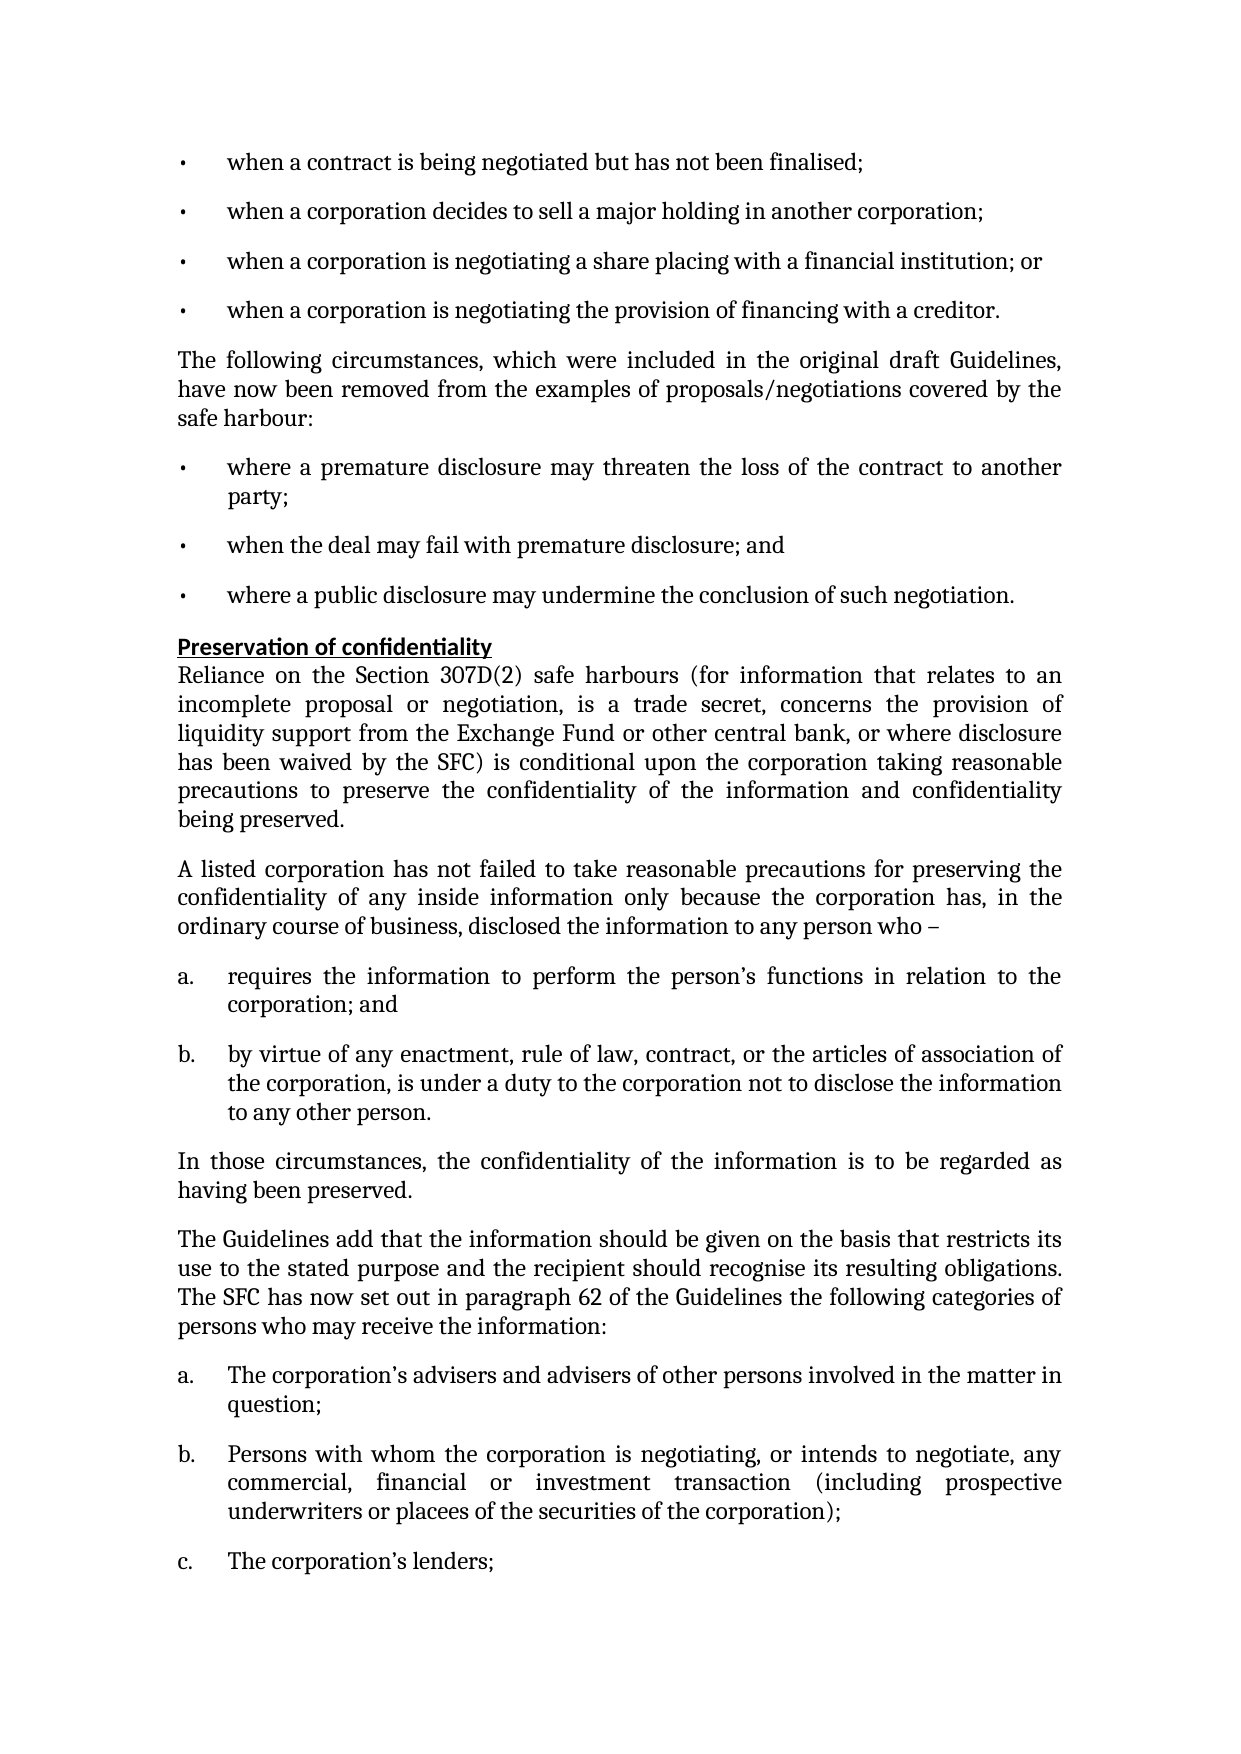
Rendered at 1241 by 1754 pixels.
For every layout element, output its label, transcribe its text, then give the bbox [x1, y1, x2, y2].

list where a public disclosure may undermine the conclusion of such negotiation. [177, 581, 1063, 610]
text Reliance on the Section 307D(2) safe harbours (for information that relates to an incomplete proposal or negotiation, is a trade secret, concerns the provision of liquidity support from the Exchange Fund or other central bank, or where disclosure has been waived by the SFC) is conditional upon the corporation taking reasonable precautions to preserve the confidentiality of the information and confidentiality being preserved. [177, 661, 1063, 834]
subtitle Preservation of confidentiality [177, 631, 1063, 661]
list The corporation’s lenders; [177, 1547, 1063, 1575]
list Persons with whom the corporation is negotiating, or intends to negotiate, any commercial, financial or investment transaction (including prospective underwriters or placees of the securities of the corporation); [177, 1439, 1063, 1526]
list when the deal may fail with premature disclosure; and [177, 531, 1063, 560]
list requires the information to perform the person’s functions in relation to the corporation; and [177, 962, 1063, 1019]
list when a corporation is negotiating a share placing with a financial institution; or [177, 247, 1063, 276]
text A listed corporation has not failed to take reasonable precautions for preserving the confidentiality of any inside information only because the corporation has, in the ordinary course of business, disclosed the information to any person who – [177, 854, 1063, 941]
list The corporation’s advisers and advisers of other persons involved in the matter in question; [177, 1361, 1063, 1419]
text The Guidelines add that the information should be given on the basis that restricts its use to the stated purpose and the recipient should recognise its resulting obligations. The SFC has now set out in paragraph 62 of the Guidelines the following categories of persons who may receive the information: [177, 1225, 1063, 1340]
text In those circumstances, the confidentiality of the information is to be regarded as having been preserved. [177, 1147, 1063, 1204]
list by virtue of any enactment, rule of law, contract, or the articles of association of the corporation, is under a duty to the corporation not to disclose the information to any other person. [177, 1040, 1063, 1126]
text The following circumstances, which were included in the original draft Guidelines, have now been removed from the examples of proposals/negotiations covered by the safe harbour: [177, 346, 1063, 432]
list when a contract is being negotiated but has not been finalised; [177, 148, 1063, 176]
list where a premature disclosure may threaten the loss of the contract to another party; [177, 453, 1063, 511]
list when a corporation is negotiating the provision of financing with a creditor. [177, 296, 1063, 325]
list when a corporation decides to sell a major holding in another corporation; [177, 197, 1063, 226]
